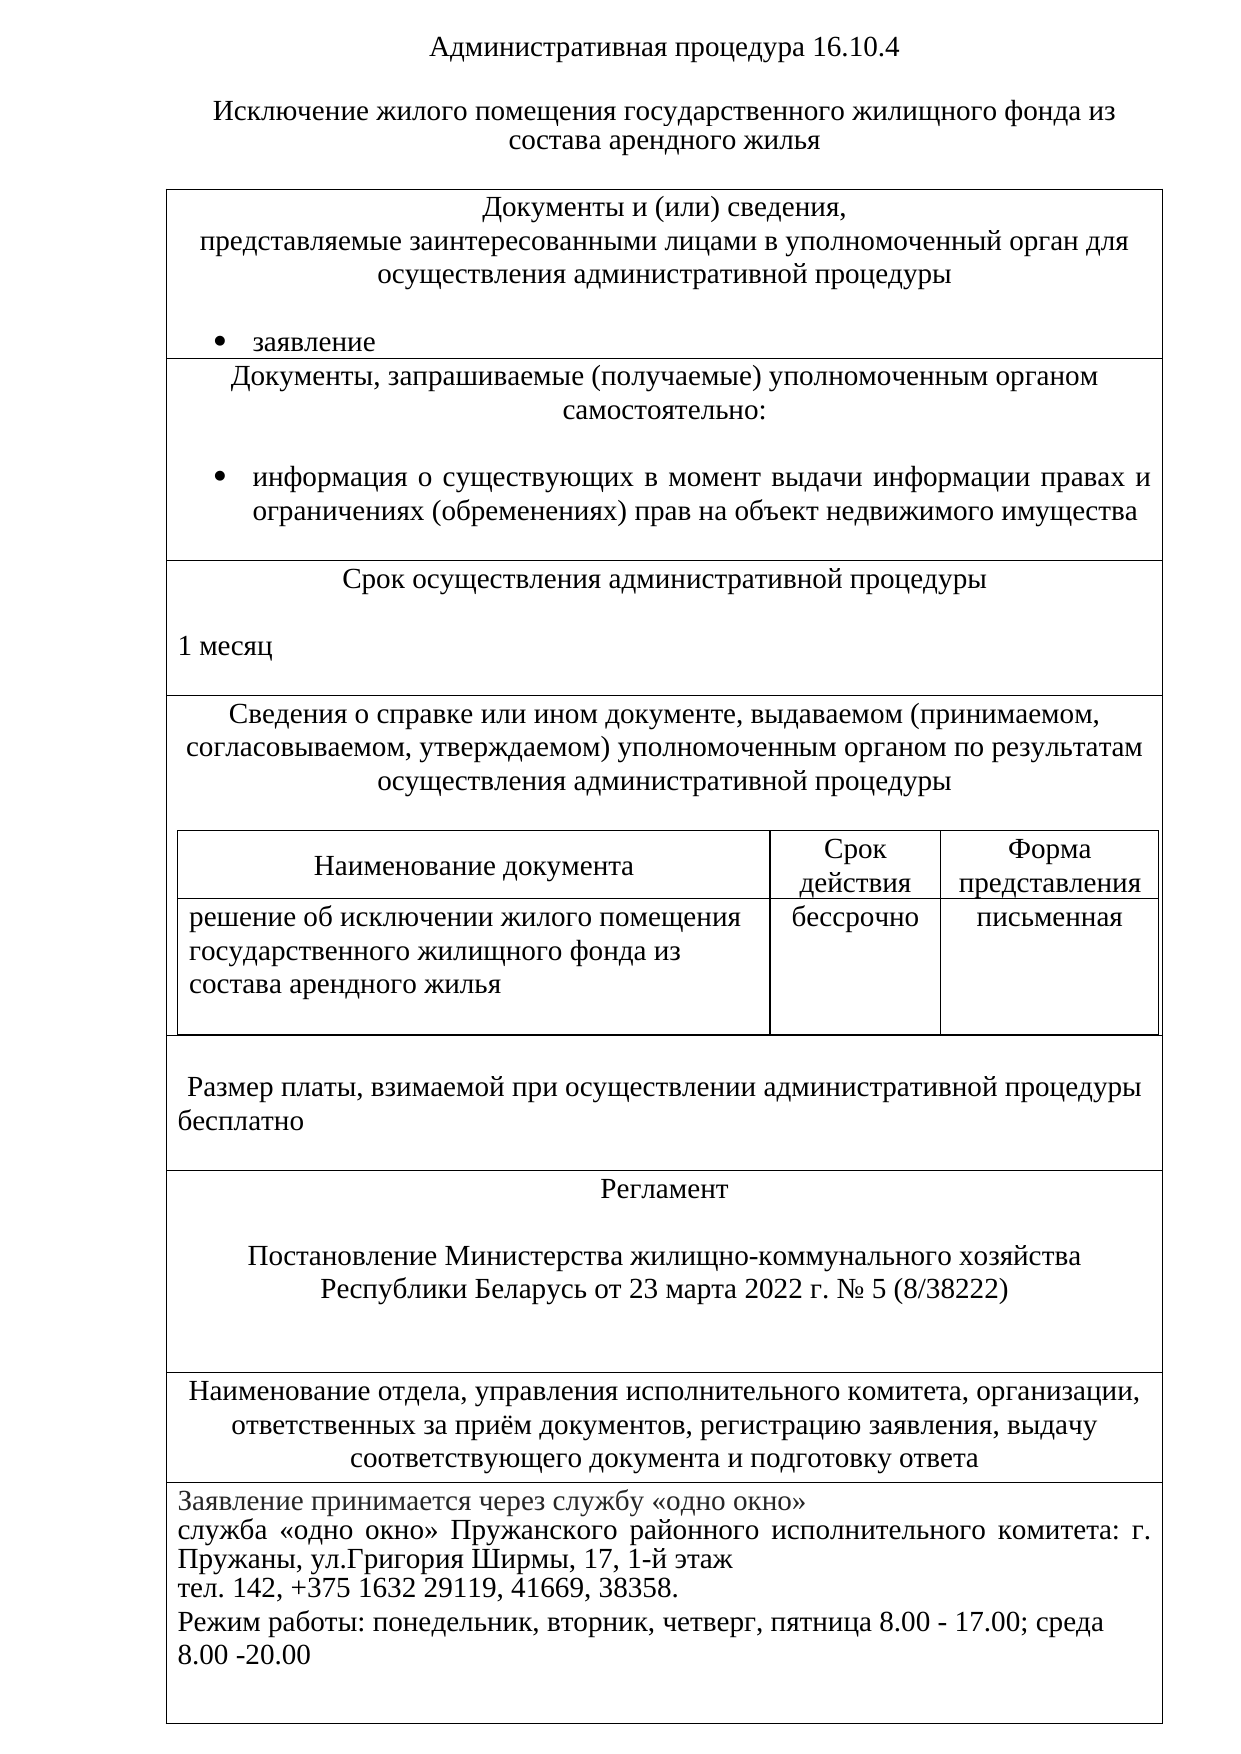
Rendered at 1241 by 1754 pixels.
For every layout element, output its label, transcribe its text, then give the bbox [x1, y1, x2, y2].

text Исключение жилого помещения государственного жилищного фонда из состава арендного жилья [177, 97, 508, 155]
table_cell Сведения о справке или ином документе, выдаваемом (принимаемом, согласовываемом, утверждаемом) уполномоченным органом по результатам осуществления административной процедуры [167, 696, 1162, 1035]
table_cell Документы, запрашиваемые (получаемые) уполномоченным органом самостоятельно: информация о существующих в момент выдачи информации правах и ограничениях (обременениях) прав на объект недвижимого имущества [167, 359, 1162, 560]
text Исключение жилого помещения государственного жилищного фонда из состава арендного жилья [821, 97, 1152, 155]
table_cell Регламент Постановление Министерства жилищно-коммунального хозяйства Республики Беларусь от 23 марта 2022 г. № 5 (8/38222) [167, 1171, 1162, 1372]
table_header Документы и (или) сведения, представляемые заинтересованными лицами в уполномоченный орган для осуществления административной процедуры заявление [167, 190, 1162, 357]
table_cell Срок осуществления административной процедуры 1 месяц [167, 561, 1162, 695]
table_cell Размер платы, взимаемой при осуществлении административной процедуры бесплатно [167, 1036, 1162, 1170]
table_cell Наименование отдела, управления исполнительного комитета, организации, ответственных за приём документов, регистрацию заявления, выдачу соответствующего документа и подготовку ответа [167, 1373, 1162, 1482]
text Административная процедура 16.10.4 [177, 29, 1152, 63]
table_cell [167, 1483, 1162, 1723]
